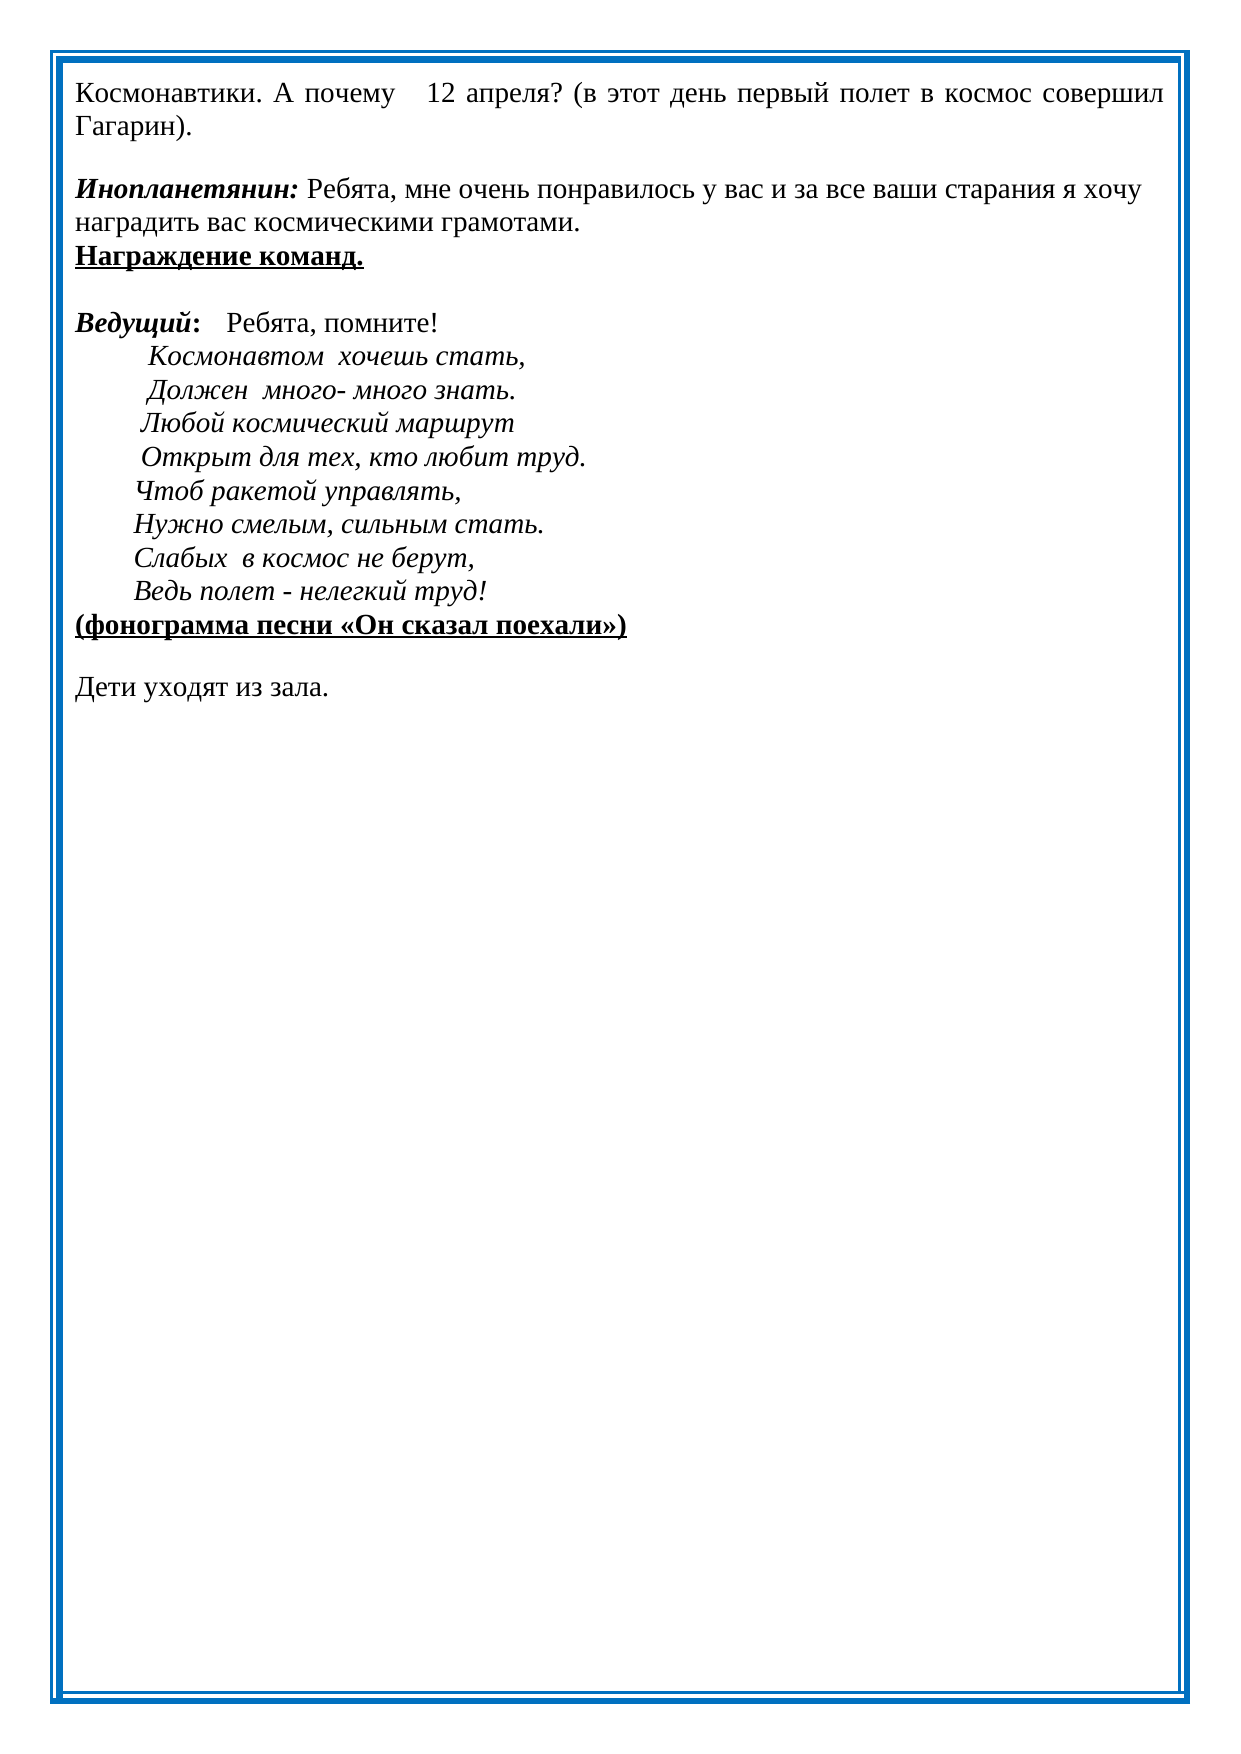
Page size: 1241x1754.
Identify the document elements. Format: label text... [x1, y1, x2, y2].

text (фонограмма песни «Он сказал поехали») [75, 607, 1165, 640]
text Дети уходят из зала. [75, 669, 1165, 703]
text Инопланетянин: Ребята, мне очень понравилось у вас и за все ваши старания я хочу наградить вас космическими грамотами. [75, 171, 1165, 238]
text Ведь полет - нелегкий труд! [75, 573, 1165, 607]
text Нужно смелым, сильным стать. [75, 506, 1165, 540]
text Награждение команд. [75, 238, 1165, 271]
text Космонавтом хочешь стать, [75, 338, 1165, 372]
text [75, 75, 1165, 142]
text Чтоб ракетой управлять, [75, 473, 1165, 506]
text Должен много- много знать. [75, 372, 1165, 406]
text Открыт для тех, кто любит труд. [75, 439, 1165, 473]
text Слабых в космос не берут, [75, 540, 1165, 573]
text Любой космический маршрут [75, 406, 1165, 439]
text Ведущий: Ребята, помните! [75, 305, 1165, 338]
